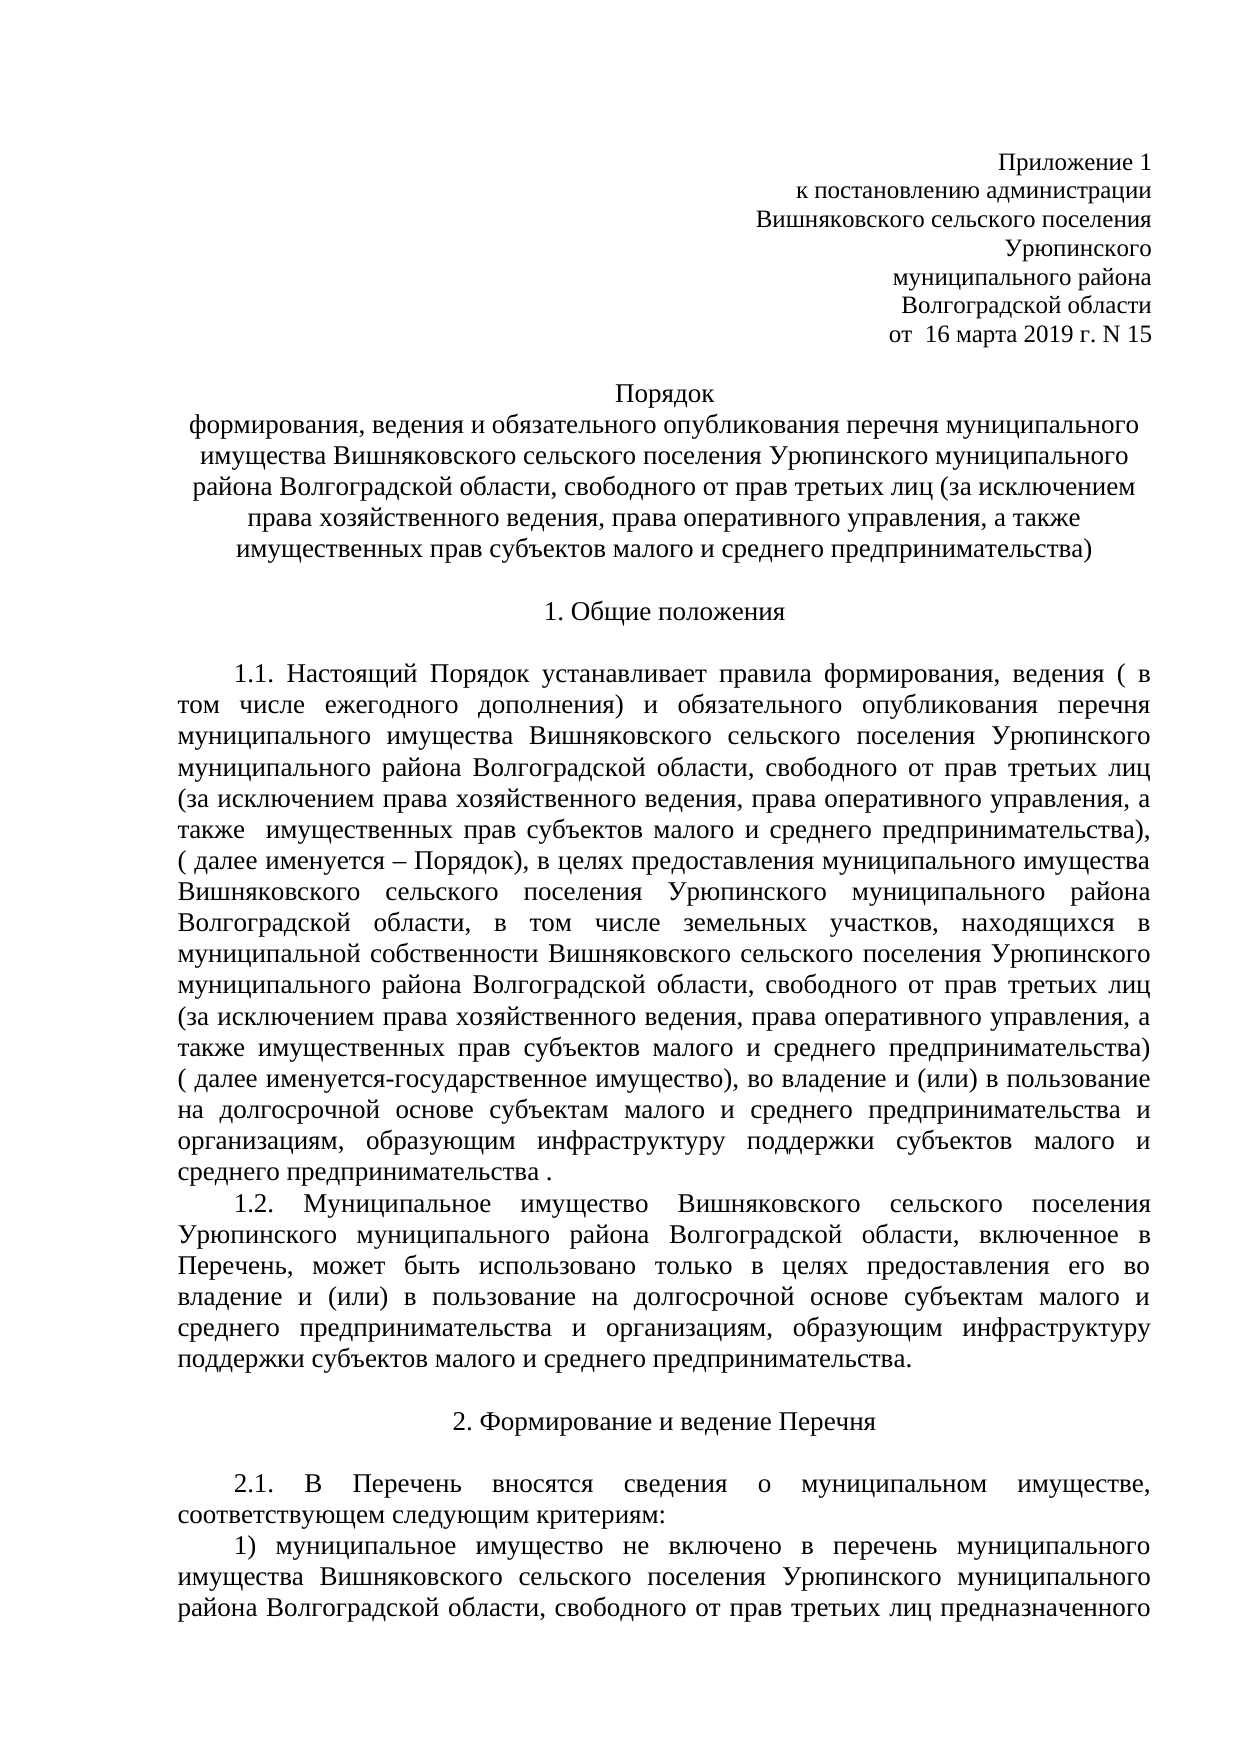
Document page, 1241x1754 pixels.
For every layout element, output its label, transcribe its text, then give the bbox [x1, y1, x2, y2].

text Вишняковского сельского поселения [177, 204, 1152, 233]
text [177, 1529, 1152, 1623]
text муниципального района [177, 262, 1152, 291]
text Приложение 1 [177, 147, 1152, 176]
text 1.1. Настоящий Порядок устанавливает правила формирования, ведения ( в том числе ежегодного дополнения) и обязательного опубликования перечня муниципального имущества Вишняковского сельского поселения Урюпинского муниципального района Волгоградской области, свободного от прав третьих лиц (за исключением права хозяйственного ведения, права оперативного управления, а также имущественных прав субъектов малого и среднего предпринимательства), ( далее именуется – Порядок), в целях предоставления муниципального имущества Вишняковского сельского поселения Урюпинского муниципального района Волгоградской области, в том числе земельных участков, находящихся в муниципальной собственности Вишняковского сельского поселения Урюпинского муниципального района Волгоградской области, свободного от прав третьих лиц (за исключением права хозяйственного ведения, права оперативного управления, а также имущественных прав субъектов малого и среднего предпринимательства) ( далее именуется-государственное имущество), во владение и (или) в пользование на долгосрочной основе субъектам малого и среднего предпринимательства и организациям, образующим инфраструктуру поддержки субъектов малого и среднего предпринимательства . [177, 657, 1152, 1187]
text Волгоградской области [177, 291, 1152, 319]
text 2. Формирование и ведение Перечня [177, 1405, 1152, 1436]
text к постановлению администрации [177, 176, 1152, 204]
text формирования, ведения и обязательного опубликования перечня муниципального имущества Вишняковского сельского поселения Урюпинского муниципального района Волгоградской области, свободного от прав третьих лиц (за исключением права хозяйственного ведения, права оперативного управления, а также имущественных прав субъектов малого и среднего предпринимательства) [177, 408, 1152, 564]
text от 16 марта 2019 г. N 15 [177, 319, 1152, 348]
text 2.1. В Перечень вносятся сведения о муниципальном имуществе, соответствующем следующим критериям: [177, 1467, 1152, 1529]
text 1. Общие положения [177, 595, 1152, 626]
text Урюпинского [177, 233, 1152, 262]
text 1.2. Муниципальное имущество Вишняковского сельского поселения Урюпинского муниципального района Волгоградской области, включенное в Перечень, может быть использовано только в целях предоставления его во владение и (или) в пользование на долгосрочной основе субъектам малого и среднего предпринимательства и организациям, образующим инфраструктуру поддержки субъектов малого и среднего предпринимательства. [177, 1187, 1152, 1373]
text Порядок [177, 377, 1152, 408]
